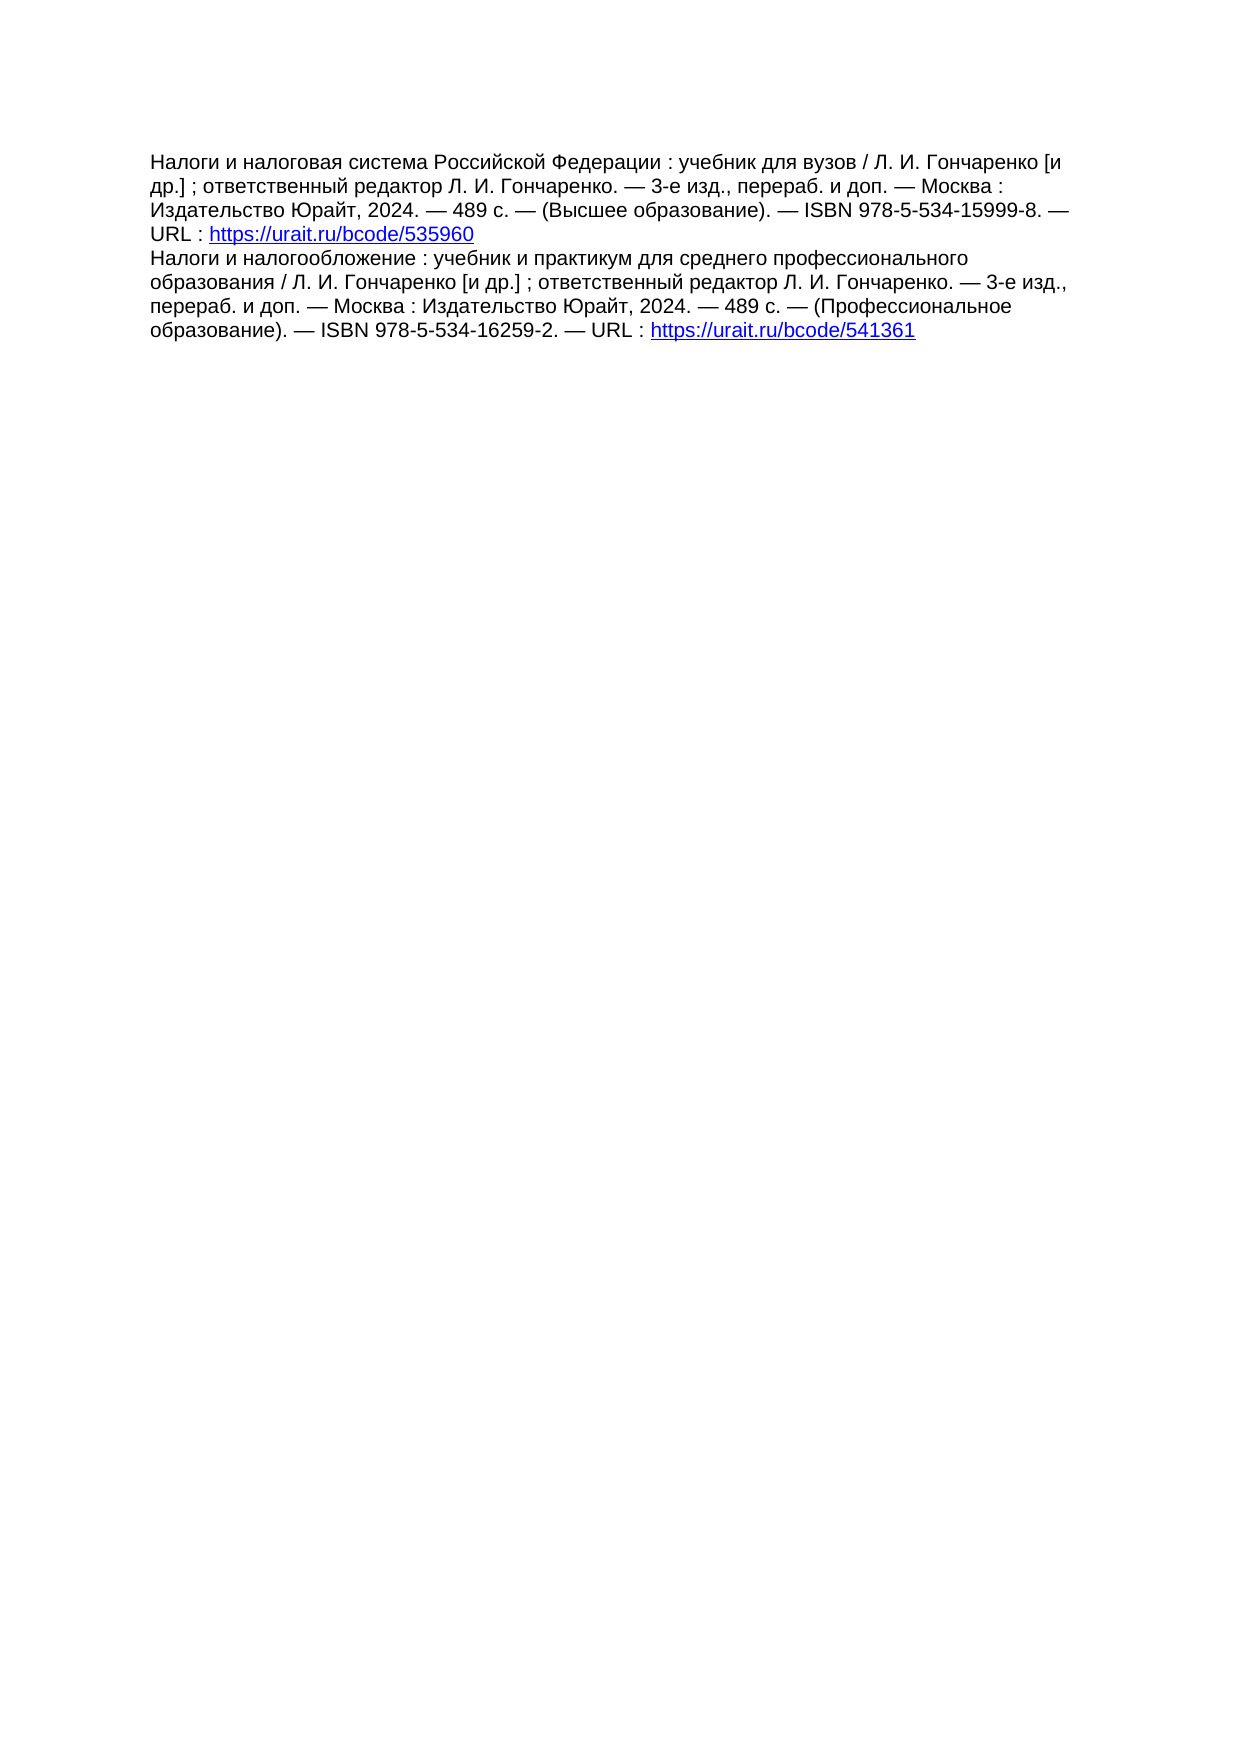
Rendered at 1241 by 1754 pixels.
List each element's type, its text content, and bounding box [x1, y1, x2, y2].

text Налоги и налогообложение : учебник и практикум для среднего профессионального образования / Л. И. Гончаренко [и др.] ; ответственный редактор Л. И. Гончаренко. — 3-е изд., перераб. и доп. — Москва : Издательство Юрайт, 2024. — 489 с. — (Профессиональное образование). — ISBN 978-5-534-16259-2. — URL : https://urait.ru/bcode/541361 [150, 246, 1090, 342]
text Налоги и налоговая система Российской Федерации : учебник для вузов / Л. И. Гончаренко [и др.] ; ответственный редактор Л. И. Гончаренко. — 3-е изд., перераб. и доп. — Москва : Издательство Юрайт, 2024. — 489 с. — (Высшее образование). — ISBN 978-5-534-15999-8. — URL : https://urait.ru/bcode/535960 [150, 150, 1090, 246]
